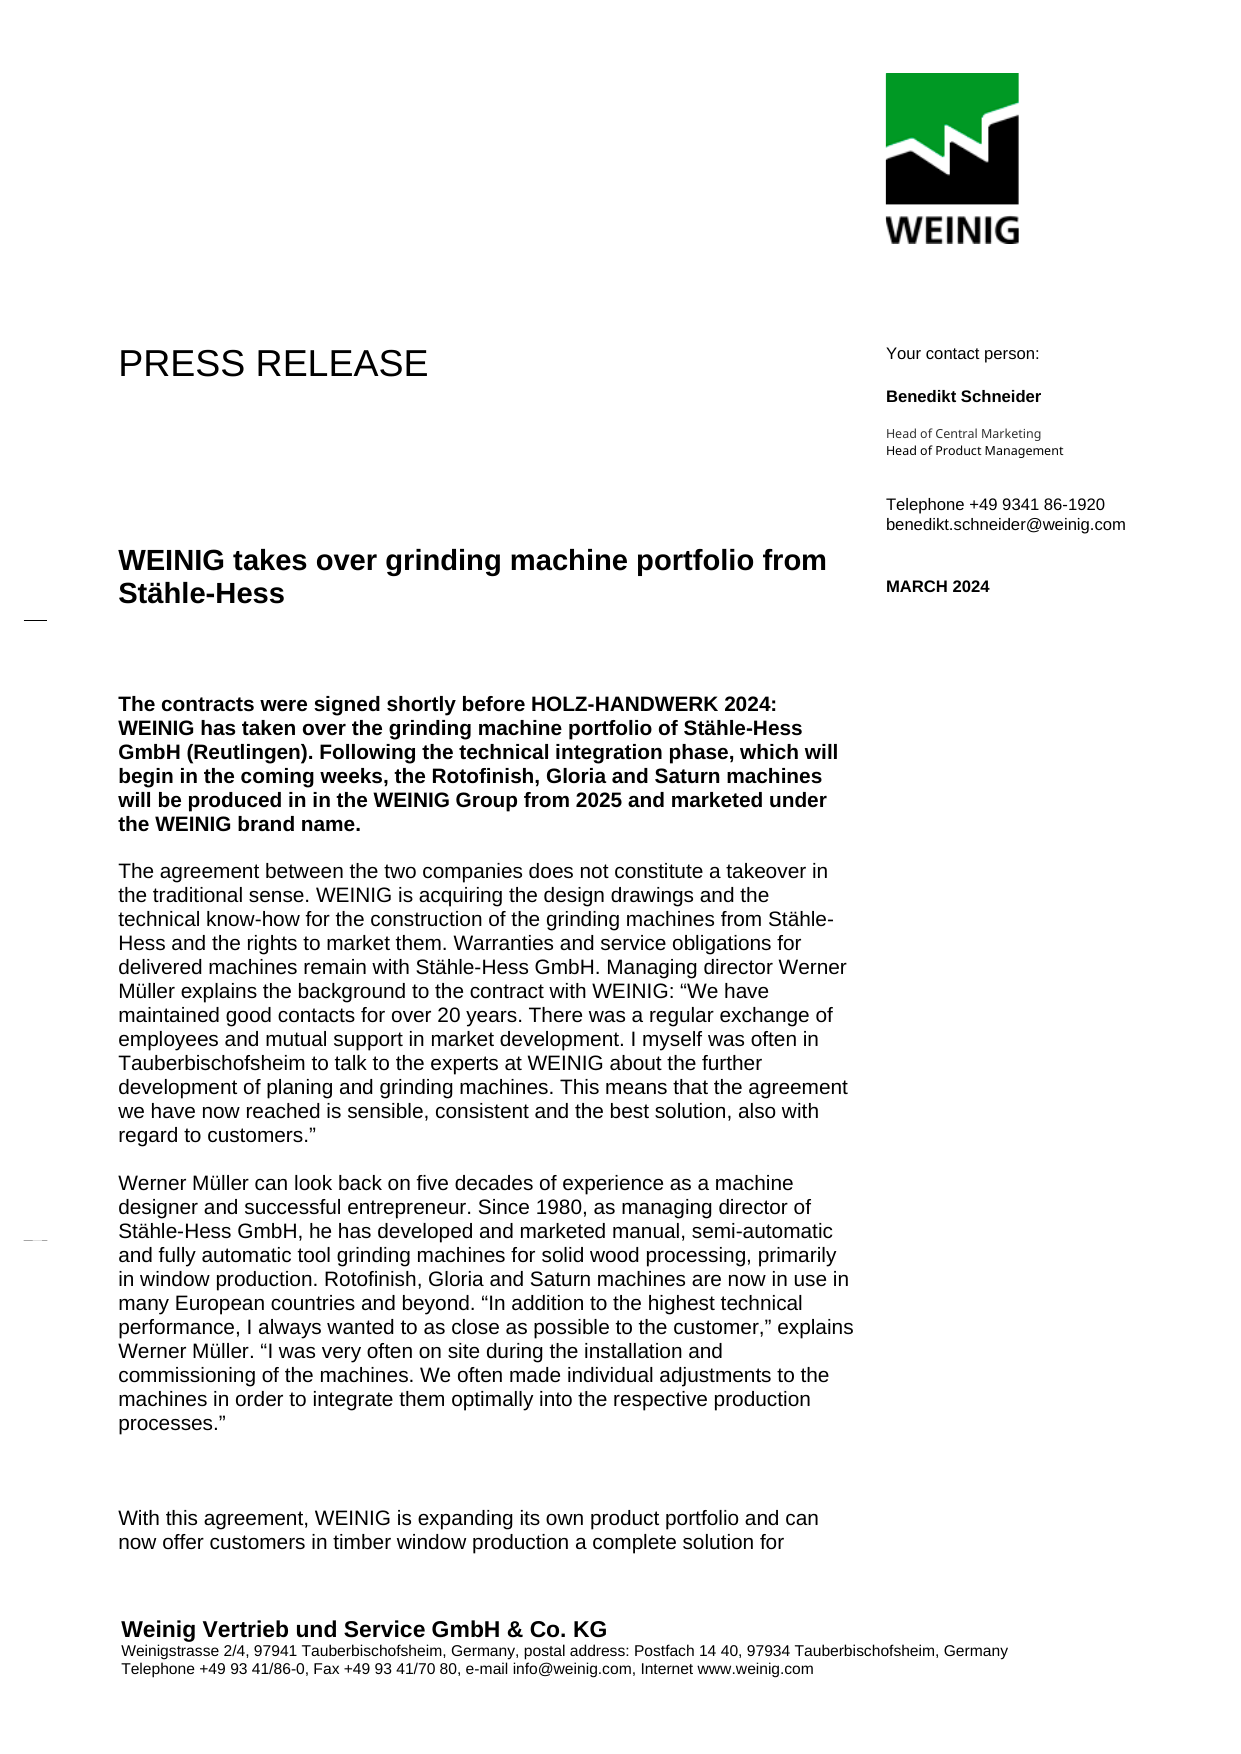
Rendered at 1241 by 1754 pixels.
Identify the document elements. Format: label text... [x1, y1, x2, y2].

text PRESS RELEASE [118, 342, 856, 385]
picture [885, 73, 1019, 244]
text The contracts were signed shortly before HOLZ-HANDWERK 2024: WEINIG has taken over the grinding machine portfolio of Stähle-Hess GmbH (Reutlingen). Following the technical integration phase, which will begin in the coming weeks, the Rotofinish, Gloria and Saturn machines will be produced in in the WEINIG Group from 2025 and marketed under the WEINIG brand name. [118, 692, 856, 835]
text The agreement between the two companies does not constitute a takeover in the traditional sense. WEINIG is acquiring the design drawings and the technical know-how for the construction of the grinding machines from Stähle-Hess and the rights to market them. Warranties and service obligations for delivered machines remain with Stähle-Hess GmbH. Managing director Werner Müller explains the background to the contract with WEINIG: “We have maintained good contacts for over 20 years. There was a regular exchange of employees and mutual support in market development. I myself was often in Tauberbischofsheim to talk to the experts at WEINIG about the further development of planing and grinding machines. This means that the agreement we have now reached is sensible, consistent and the best solution, also with regard to customers.” [118, 859, 856, 1147]
text WEINIG takes over grinding machine portfolio from Stähle-Hess [118, 543, 856, 610]
text Werner Müller can look back on five decades of experience as a machine designer and successful entrepreneur. Since 1980, as managing director of Stähle-Hess GmbH, he has developed and marketed manual, semi-automatic and fully automatic tool grinding machines for solid wood processing, primarily in window production. Rotofinish, Gloria and Saturn machines are now in use in many European countries and beyond. “In addition to the highest technical performance, I always wanted to as close as possible to the customer,” explains Werner Müller. “I was very often on site during the installation and commissioning of the machines. We often made individual adjustments to the machines in order to integrate them optimally into the respective production processes.” [118, 1171, 856, 1434]
